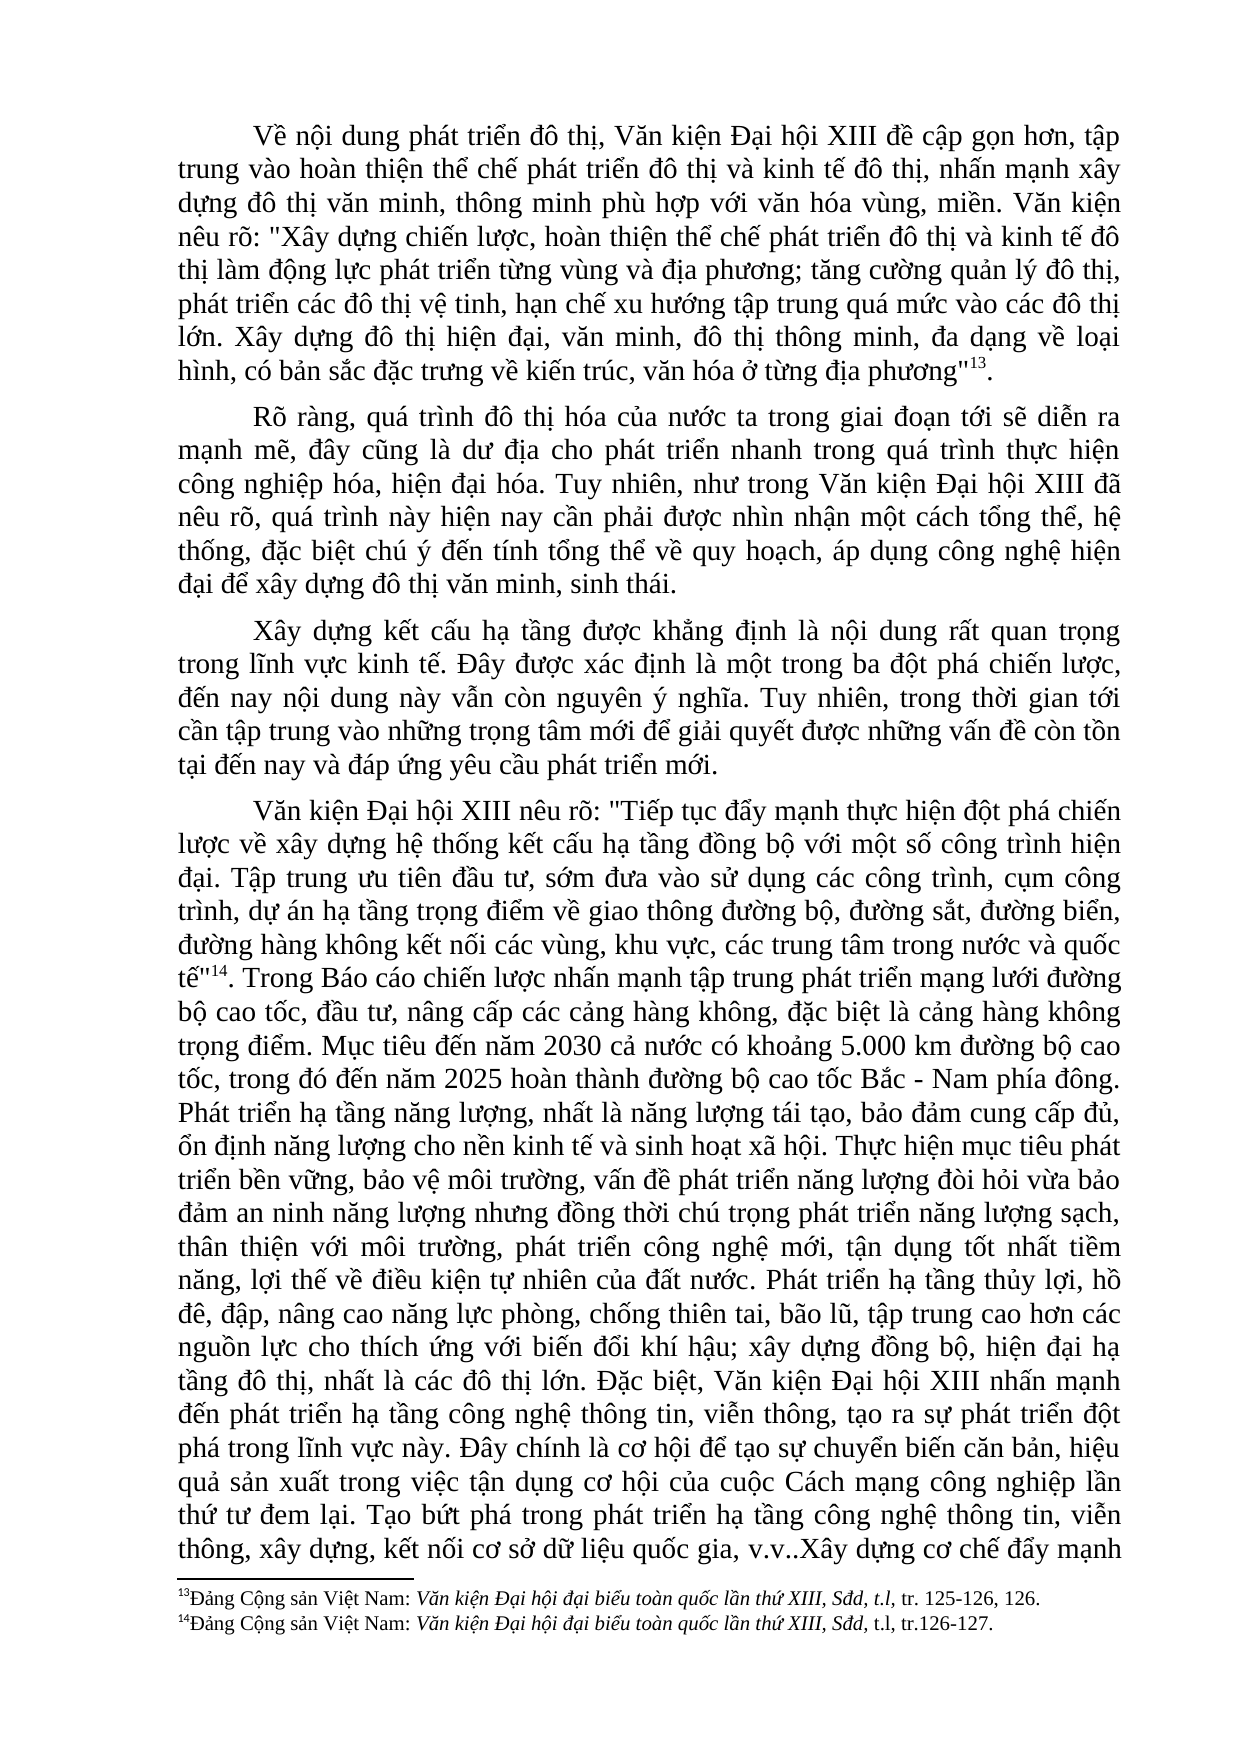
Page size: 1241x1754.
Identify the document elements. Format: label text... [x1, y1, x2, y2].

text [178, 793, 1122, 1564]
text Về nội dung phát triển đô thị, Văn kiện Đại hội XIII đề cập gọn hơn, tập trung vào hoàn thiện thể chế phát triển đô thị và kinh tế đô thị, nhấn mạnh xây dựng đô thị văn minh, thông minh phù hợp với văn hóa vùng, miền. Văn kiện nêu rõ: "Xây dựng chiến lược, hoàn thiện thể chế phát triển đô thị và kinh tế đô thị làm động lực phát triển từng vùng và địa phương; tăng cường quản lý đô thị, phát triển các đô thị vệ tinh, hạn chế xu hướng tập trung quá mức vào các đô thị lớn. Xây dựng đô thị hiện đại, văn minh, đô thị thông minh, đa dạng về loại hình, có bản sắc đặc trưng về kiến trúc, văn hóa ở từng địa phương". [178, 118, 1122, 386]
text Rõ ràng, quá trình đô thị hóa của nước ta trong giai đoạn tới sẽ diễn ra mạnh mẽ, đây cũng là dư địa cho phát triển nhanh trong quá trình thực hiện công nghiệp hóa, hiện đại hóa. Tuy nhiên, như trong Văn kiện Đại hội XIII đã nêu rõ, quá trình này hiện nay cần phải được nhìn nhận một cách tổng thể, hệ thống, đặc biệt chú ý đến tính tổng thể về quy hoạch, áp dụng công nghệ hiện đại để xây dựng đô thị văn minh, sinh thái. [178, 399, 1122, 600]
text Xây dựng kết cấu hạ tầng được khẳng định là nội dung rất quan trọng trong lĩnh vực kinh tế. Đây được xác định là một trong ba đột phá chiến lược, đến nay nội dung này vẫn còn nguyên ý nghĩa. Tuy nhiên, trong thời gian tới cần tập trung vào những trọng tâm mới để giải quyết được những vấn đề còn tồn tại đến nay và đáp ứng yêu cầu phát triển mới. [178, 613, 1122, 780]
